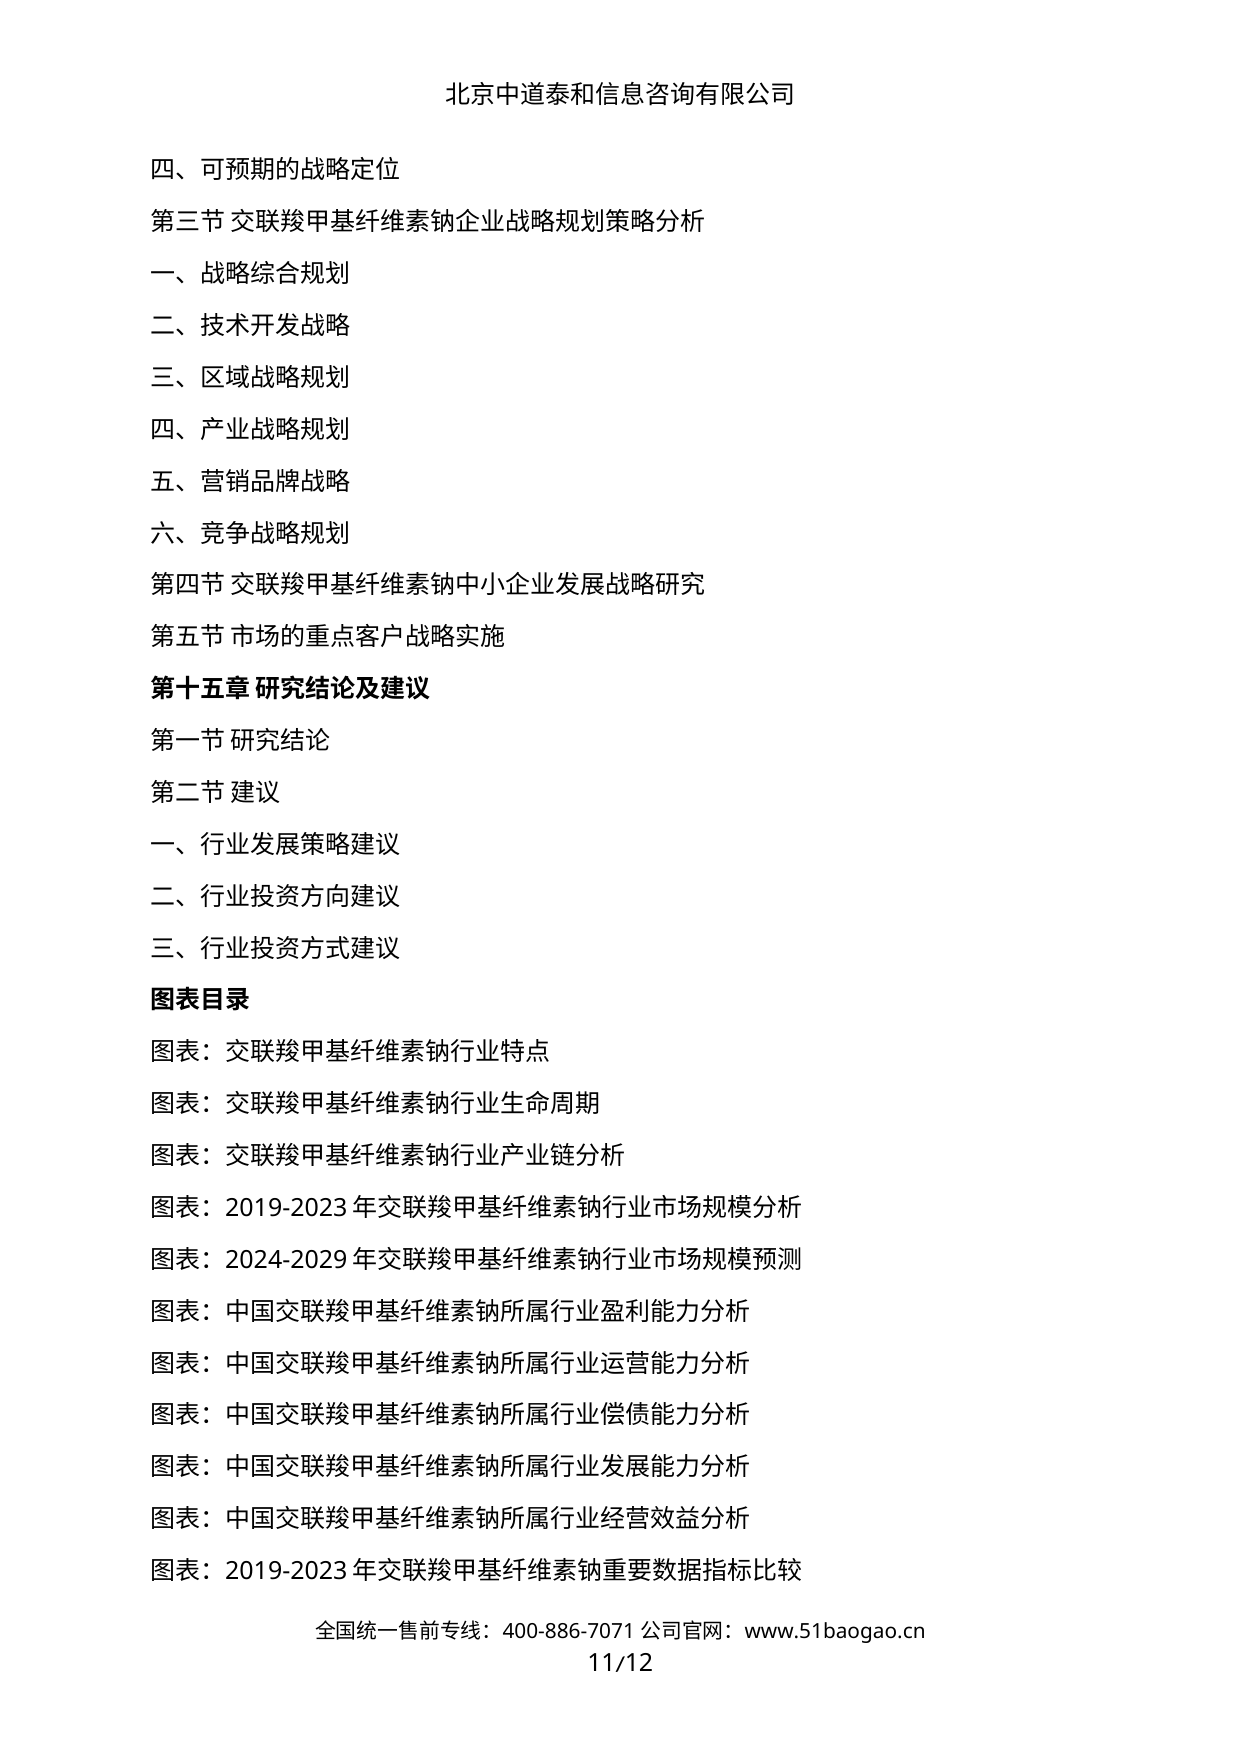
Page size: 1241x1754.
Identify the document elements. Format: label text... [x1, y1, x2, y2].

text 三、区域战略规划 [150, 357, 1090, 394]
text 四、产业战略规划 [150, 409, 1090, 446]
text 图表：中国交联羧甲基纤维素钠所属行业运营能力分析 [150, 1343, 1090, 1379]
text 五、营销品牌战略 [150, 461, 1090, 497]
text 三、行业投资方式建议 [150, 928, 1090, 964]
text 一、行业发展策略建议 [150, 824, 1090, 861]
text 图表：2019-2023年交联羧甲基纤维素钠重要数据指标比较 [150, 1551, 1090, 1587]
text 第四节 交联羧甲基纤维素钠中小企业发展战略研究 [150, 565, 1090, 601]
text 图表：中国交联羧甲基纤维素钠所属行业偿债能力分析 [150, 1395, 1090, 1431]
text 图表：中国交联羧甲基纤维素钠所属行业经营效益分析 [150, 1499, 1090, 1535]
text 第三节 交联羧甲基纤维素钠企业战略规划策略分析 [150, 202, 1090, 238]
text 图表：交联羧甲基纤维素钠行业产业链分析 [150, 1136, 1090, 1172]
text 图表：2019-2023年交联羧甲基纤维素钠行业市场规模分析 [150, 1187, 1090, 1224]
text 图表目录 [150, 980, 1090, 1016]
text 第十五章 研究结论及建议 [150, 669, 1090, 705]
text 图表：交联羧甲基纤维素钠行业特点 [150, 1032, 1090, 1068]
text 第二节 建议 [150, 772, 1090, 809]
text 第五节 市场的重点客户战略实施 [150, 617, 1090, 653]
text 四、可预期的战略定位 [150, 150, 1090, 186]
text 二、技术开发战略 [150, 306, 1090, 342]
text 图表：中国交联羧甲基纤维素钠所属行业盈利能力分析 [150, 1291, 1090, 1327]
text 六、竞争战略规划 [150, 513, 1090, 549]
text 图表：交联羧甲基纤维素钠行业生命周期 [150, 1084, 1090, 1120]
text 第一节 研究结论 [150, 721, 1090, 757]
text 二、行业投资方向建议 [150, 876, 1090, 912]
text 图表：中国交联羧甲基纤维素钠所属行业发展能力分析 [150, 1447, 1090, 1483]
text 图表：2024-2029年交联羧甲基纤维素钠行业市场规模预测 [150, 1239, 1090, 1276]
text 一、战略综合规划 [150, 254, 1090, 290]
